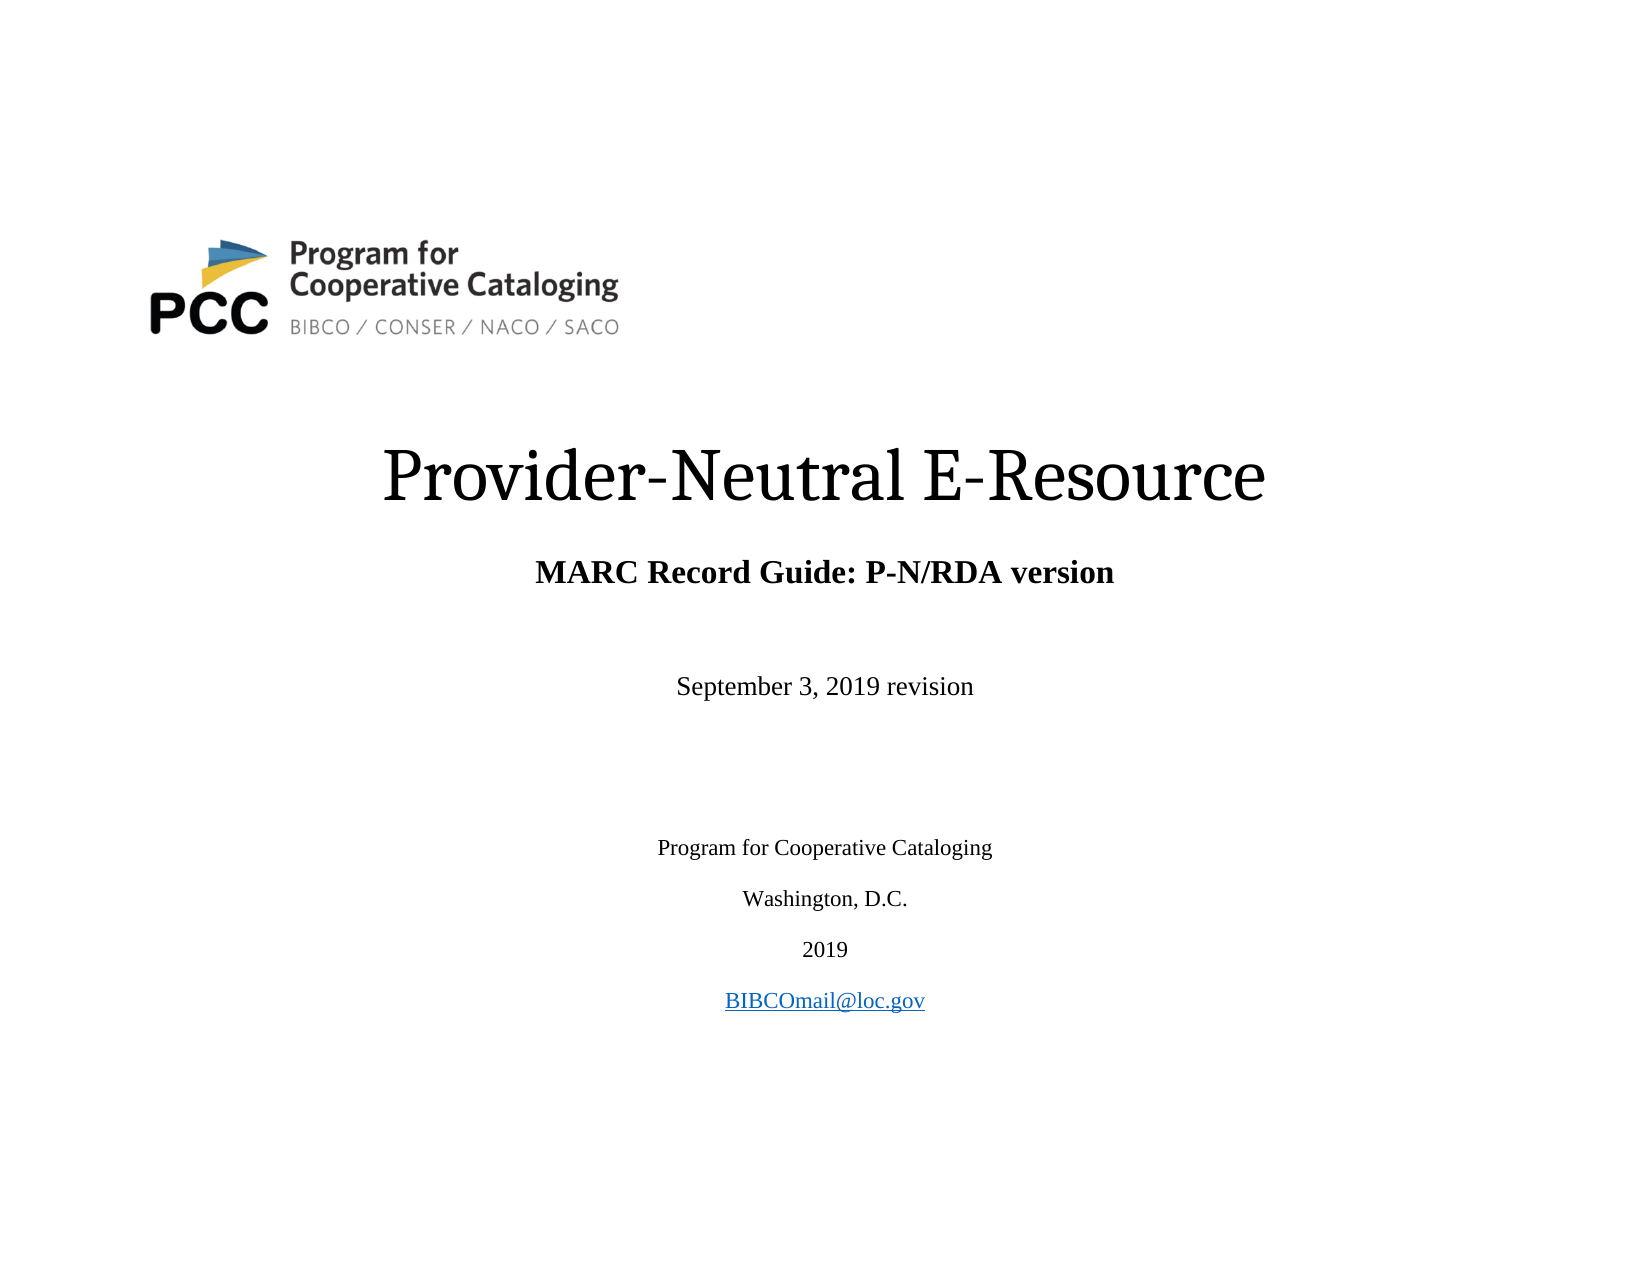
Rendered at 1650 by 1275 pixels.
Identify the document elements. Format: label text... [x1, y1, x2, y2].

picture [150, 239, 622, 335]
text September 3, 2019 revision [150, 670, 1500, 702]
text Washington, D.C. [150, 885, 1500, 911]
text Program for Cooperative Cataloging [150, 834, 1500, 860]
text BIBCOmail@loc.gov [150, 987, 1500, 1013]
text MARC Record Guide: P-N/RDA version [150, 552, 1500, 591]
text Provider-Neutral E-Resource [150, 432, 1500, 519]
text 2019 [150, 936, 1500, 962]
